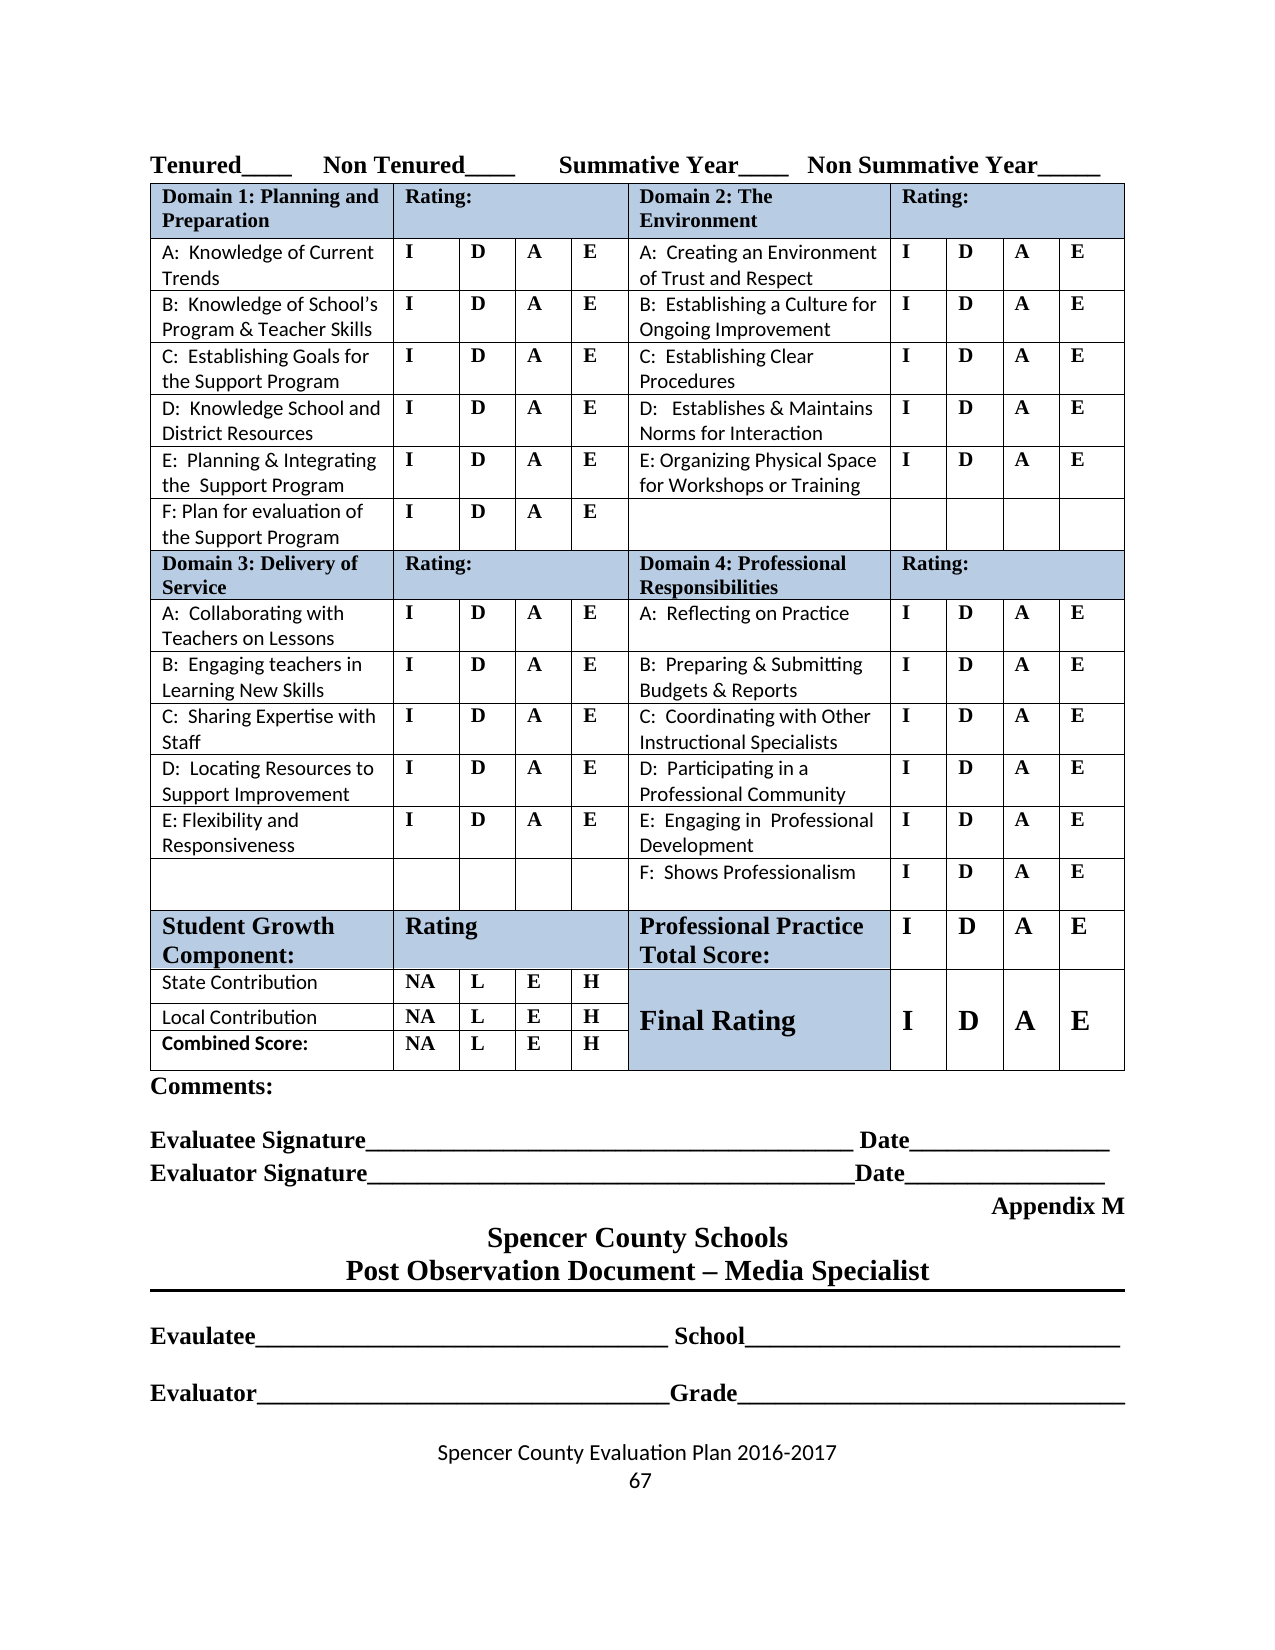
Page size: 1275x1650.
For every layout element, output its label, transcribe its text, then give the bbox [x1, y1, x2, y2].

table_cell A: Creating an Environment of Trust and Respect [629, 239, 890, 290]
table_cell A [1004, 704, 1059, 754]
table_cell F: Plan for evaluation of the Support Program [151, 499, 393, 549]
table_cell A [1004, 395, 1059, 446]
table_cell A [516, 291, 571, 342]
table_cell Combined Score: [151, 1031, 393, 1070]
table_cell A [516, 395, 571, 446]
table_cell [629, 499, 890, 549]
table_cell H [572, 970, 628, 1003]
table_cell D: Knowledge School and District Resources [151, 395, 393, 446]
text Tenured____ Non Tenured____ Summative Year____ Non Summative Year_____ [150, 150, 1125, 179]
table_cell E [572, 600, 628, 651]
table_cell I [891, 447, 946, 498]
table_cell D [460, 447, 515, 498]
table_cell A [1004, 343, 1059, 394]
table_cell A: Collaborating with Teachers on Lessons [151, 600, 393, 651]
table_cell [572, 859, 628, 910]
table_cell A [1004, 447, 1059, 498]
table_cell D [460, 239, 515, 290]
table_cell A [516, 807, 571, 858]
table_cell [891, 499, 946, 549]
table_cell [394, 859, 459, 910]
table_cell D [460, 499, 515, 549]
table_cell L [460, 970, 515, 1003]
table_cell I [891, 859, 946, 910]
table_cell D [460, 600, 515, 651]
table_cell [460, 859, 515, 910]
table_cell Student Growth Component: [151, 911, 393, 968]
table_cell A [1004, 807, 1059, 858]
table_cell D [947, 447, 1003, 498]
table_cell E [572, 652, 628, 702]
table_cell Domain 3: Delivery of Service [151, 551, 393, 599]
table_cell A [516, 704, 571, 754]
text Evaluatee Signature_______________________________________ Date________________ [150, 1125, 1125, 1154]
table_cell Rating [394, 911, 628, 968]
table_cell A [516, 343, 571, 394]
table_cell D: Participating in a Professional Community [629, 755, 890, 806]
table_cell Rating: [891, 551, 1124, 599]
table_cell E [1060, 970, 1124, 1070]
table_cell NA [394, 1004, 459, 1029]
table_cell A [516, 239, 571, 290]
table_cell E [516, 1004, 571, 1029]
table_cell I [394, 447, 459, 498]
table_cell I [394, 652, 459, 702]
table_cell I [891, 395, 946, 446]
table_cell E [1060, 447, 1124, 498]
table_cell E [1060, 755, 1124, 806]
table_cell D [947, 755, 1003, 806]
table_cell E: Planning & Integrating the Support Program [151, 447, 393, 498]
table_cell I [891, 704, 946, 754]
table_cell Local Contribution [151, 1004, 393, 1029]
text Appendix M [225, 1191, 1125, 1220]
table_cell I [891, 291, 946, 342]
table_cell [1004, 499, 1059, 549]
table_cell I [891, 755, 946, 806]
table_cell I [891, 239, 946, 290]
table_cell I [891, 652, 946, 702]
table_cell I [891, 600, 946, 651]
table_cell Professional Practice Total Score: [629, 911, 890, 968]
table_cell C: Establishing Clear Procedures [629, 343, 890, 394]
table_cell I [394, 395, 459, 446]
table_cell D [460, 652, 515, 702]
table_cell D [947, 291, 1003, 342]
table_cell A [516, 447, 571, 498]
table_cell Domain 4: Professional Responsibilities [629, 551, 890, 599]
table_cell NA [394, 1031, 459, 1070]
table_cell E [572, 807, 628, 858]
table_cell E [1060, 343, 1124, 394]
table_cell C: Establishing Goals for the Support Program [151, 343, 393, 394]
table_cell A [1004, 859, 1059, 910]
table_cell E [1060, 291, 1124, 342]
table_cell L [460, 1031, 515, 1070]
table_cell E [516, 970, 571, 1003]
table_cell I [891, 807, 946, 858]
table_cell H [572, 1004, 628, 1029]
table_cell E [1060, 239, 1124, 290]
table_cell E [572, 755, 628, 806]
table_cell I [394, 600, 459, 651]
table_cell E [572, 291, 628, 342]
table_cell F: Shows Professionalism [629, 859, 890, 910]
table_cell Rating: [394, 551, 628, 599]
text Post Observation Document – Media Specialist [150, 1253, 1125, 1289]
table_cell D [460, 395, 515, 446]
table_cell I [394, 755, 459, 806]
table_cell I [394, 291, 459, 342]
table_cell E [572, 499, 628, 549]
table_cell A: Knowledge of Current Trends [151, 239, 393, 290]
table_cell State Contribution [151, 970, 393, 1003]
table_cell B: Knowledge of School’s Program & Teacher Skills [151, 291, 393, 342]
text Evaluator Signature_______________________________________Date________________ [150, 1158, 1125, 1187]
table_cell D [947, 652, 1003, 702]
table_cell C: Sharing Expertise with Staff [151, 704, 393, 754]
table_cell A: Reflecting on Practice [629, 600, 890, 651]
table_cell D [460, 755, 515, 806]
table_cell A [1004, 755, 1059, 806]
table_cell I [394, 499, 459, 549]
table_cell A [516, 600, 571, 651]
table_cell E [1060, 911, 1124, 968]
table_cell A [1004, 239, 1059, 290]
table_cell E: Engaging in Professional Development [629, 807, 890, 858]
table_cell D [947, 859, 1003, 910]
table_cell E [516, 1031, 571, 1070]
table_cell I [394, 343, 459, 394]
table_cell [516, 859, 571, 910]
table_header Domain 2: The Environment [629, 184, 890, 238]
table_cell I [891, 970, 946, 1070]
table_cell L [460, 1004, 515, 1029]
table_cell E [1060, 395, 1124, 446]
table_cell A [516, 499, 571, 549]
table_cell D [947, 395, 1003, 446]
table_cell E [1060, 807, 1124, 858]
table_cell A [1004, 600, 1059, 651]
table_cell E [1060, 704, 1124, 754]
table_cell E [572, 239, 628, 290]
table_cell NA [394, 970, 459, 1003]
table_cell D [460, 343, 515, 394]
table_cell [1060, 499, 1124, 549]
table_header Rating: [891, 184, 1124, 238]
table_cell I [891, 343, 946, 394]
text Evaulatee_________________________________ School______________________________ [150, 1321, 1125, 1349]
table_cell I [891, 911, 946, 968]
text Evaluator_________________________________Grade_______________________________ [150, 1378, 1125, 1407]
table_cell E: Flexibility and Responsiveness [151, 807, 393, 858]
table_cell E [1060, 652, 1124, 702]
table_cell D [460, 704, 515, 754]
table_cell E [572, 343, 628, 394]
table_cell A [516, 755, 571, 806]
table_cell A [1004, 291, 1059, 342]
table_header Domain 1: Planning and Preparation [151, 184, 393, 238]
table_cell A [1004, 911, 1059, 968]
table_cell D [460, 807, 515, 858]
table_cell H [572, 1031, 628, 1070]
table_cell E [572, 447, 628, 498]
table_cell D [947, 807, 1003, 858]
table_cell D [947, 600, 1003, 651]
table_cell C: Coordinating with Other Instructional Specialists [629, 704, 890, 754]
table_cell D: Establishes & Maintains Norms for Interaction [629, 395, 890, 446]
table_cell A [1004, 652, 1059, 702]
table_cell E: Organizing Physical Space for Workshops or Training [629, 447, 890, 498]
table_cell D [460, 291, 515, 342]
table_cell I [394, 239, 459, 290]
table_cell D [947, 239, 1003, 290]
table_cell D [947, 970, 1003, 1070]
table_cell A [1004, 970, 1059, 1070]
table_cell D: Locating Resources to Support Improvement [151, 755, 393, 806]
table_cell E [1060, 600, 1124, 651]
table_cell B: Engaging teachers in Learning New Skills [151, 652, 393, 702]
table_cell E [572, 704, 628, 754]
table_cell D [947, 911, 1003, 968]
table_header Rating: [394, 184, 628, 238]
table_cell [151, 859, 393, 910]
table_cell [947, 499, 1003, 549]
table_cell I [394, 807, 459, 858]
table_cell I [394, 704, 459, 754]
table_cell D [947, 343, 1003, 394]
table_cell A [516, 652, 571, 702]
text Spencer County Schools [150, 1220, 1125, 1253]
table_cell Final Rating [629, 970, 890, 1070]
table_cell E [572, 395, 628, 446]
table_cell E [1060, 859, 1124, 910]
table_cell B: Establishing a Culture for Ongoing Improvement [629, 291, 890, 342]
table_cell D [947, 704, 1003, 754]
table_cell B: Preparing & Submitting Budgets & Reports [629, 652, 890, 702]
text Comments: [150, 1071, 1125, 1100]
